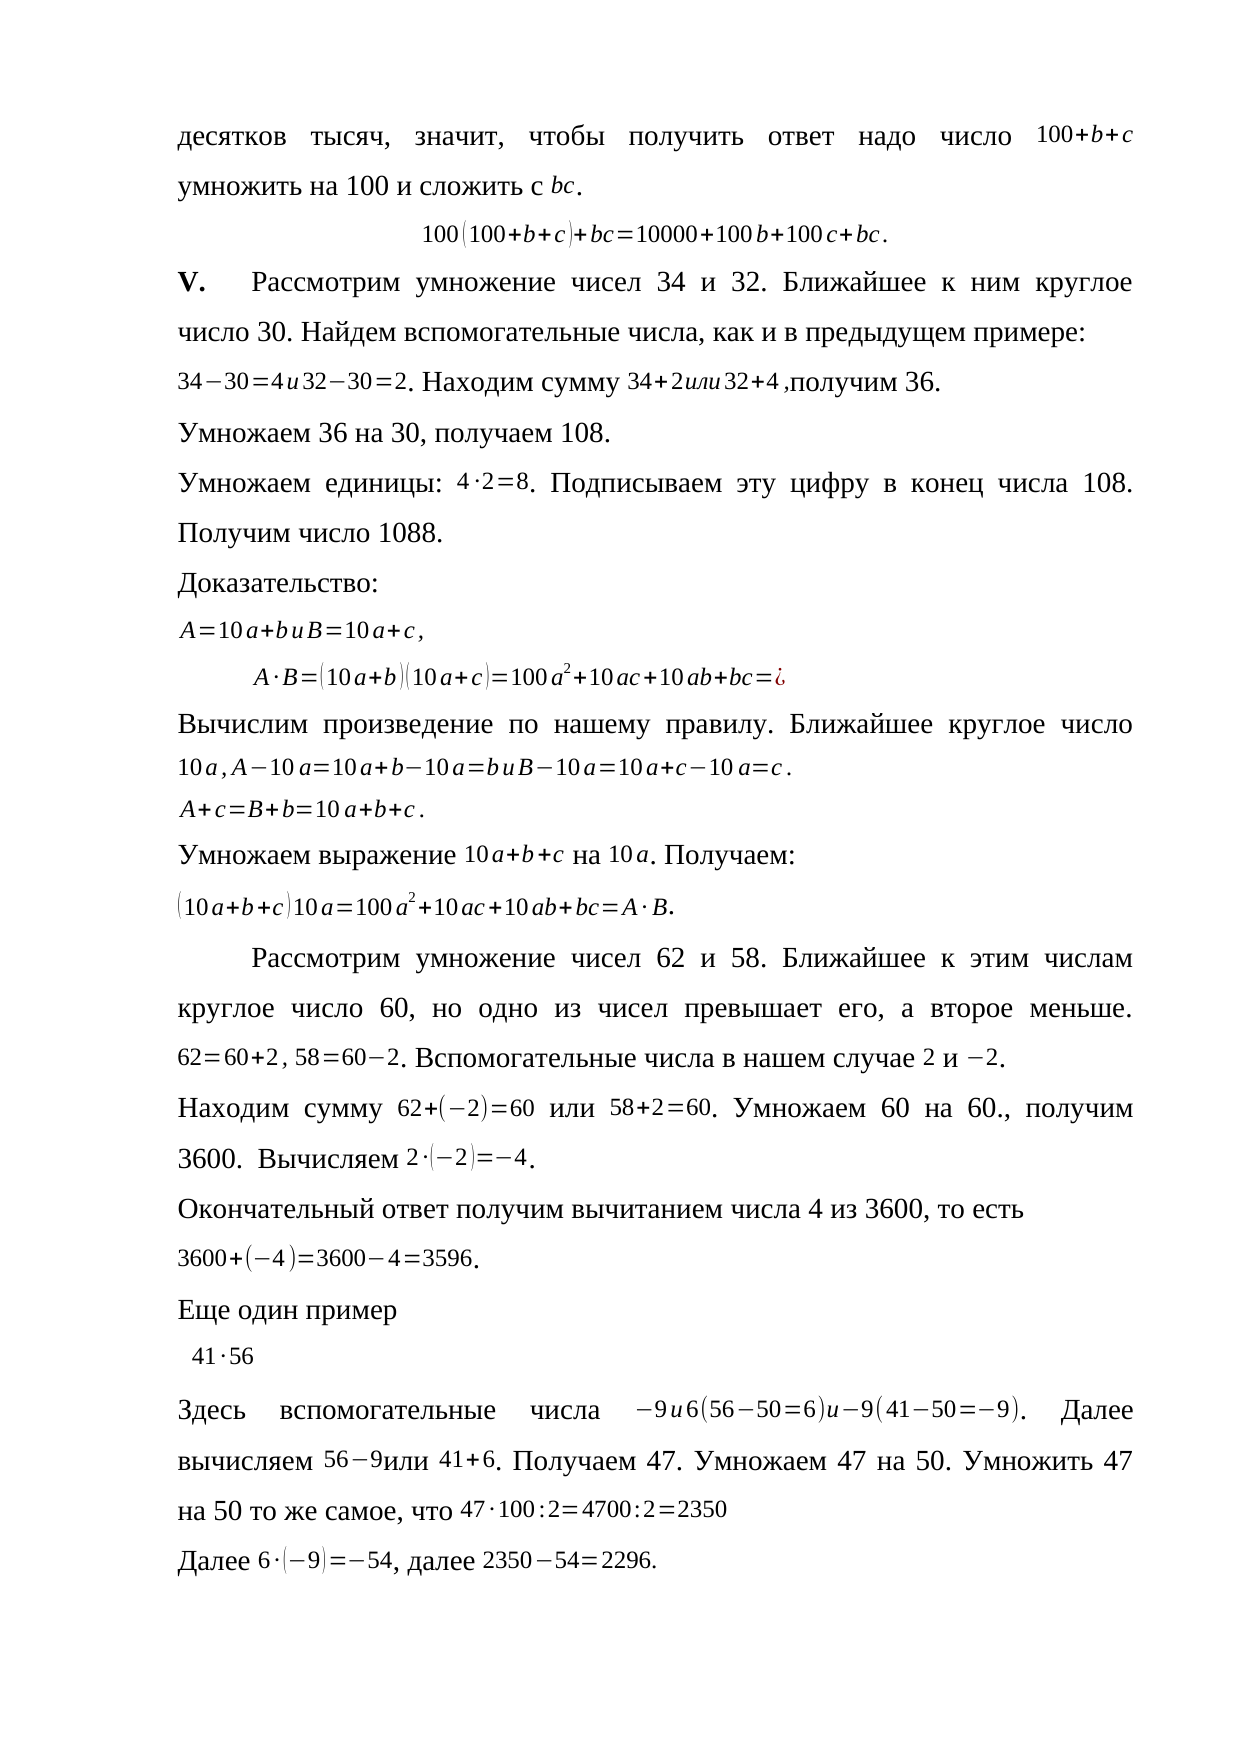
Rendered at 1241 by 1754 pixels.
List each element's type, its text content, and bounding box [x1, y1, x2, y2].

text Далее , далее [177, 1543, 1134, 1577]
text . [177, 1242, 1134, 1275]
text Умножаем единицы: . Подписываем эту цифру в конец числа 108. Получим число 1088. [177, 465, 1134, 549]
text Рассмотрим умножение чисел 62 и 58. Ближайшее к этим числам круглое число 60, но одно из чисел превышает его, а второе меньше. . Вспомогательные числа в нашем случае и . [177, 940, 1134, 1074]
text . [177, 887, 1134, 923]
text Умножаем выражение на . Получаем: [177, 837, 1134, 871]
text Находим сумму или . Умножаем 60 на 60., получим 3600. Вычисляем . [177, 1091, 1134, 1174]
text Вычислим произведение по нашему правилу. Ближайшее круглое число [177, 706, 1134, 781]
text . Находим сумму получим 36. [177, 364, 1134, 398]
text Умножаем 36 на 30, получаем 108. [177, 415, 1134, 448]
list Рассмотрим умножение чисел 34 и 32. Ближайшее к ним круглое число 30. Найдем вспомогательные числа, как и в предыдущем примере: [177, 264, 1134, 348]
text Еще один пример [177, 1292, 1134, 1325]
text Доказательство: [177, 566, 1134, 599]
text Здесь вспомогательные числа . Далее вычисляем или . Получаем 47. Умножаем 47 на 50. Умножить 47 на 50 то же самое, что [177, 1392, 1134, 1527]
text Окончательный ответ получим вычитанием числа 4 из 3600, то есть [177, 1191, 1134, 1225]
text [177, 118, 1134, 202]
